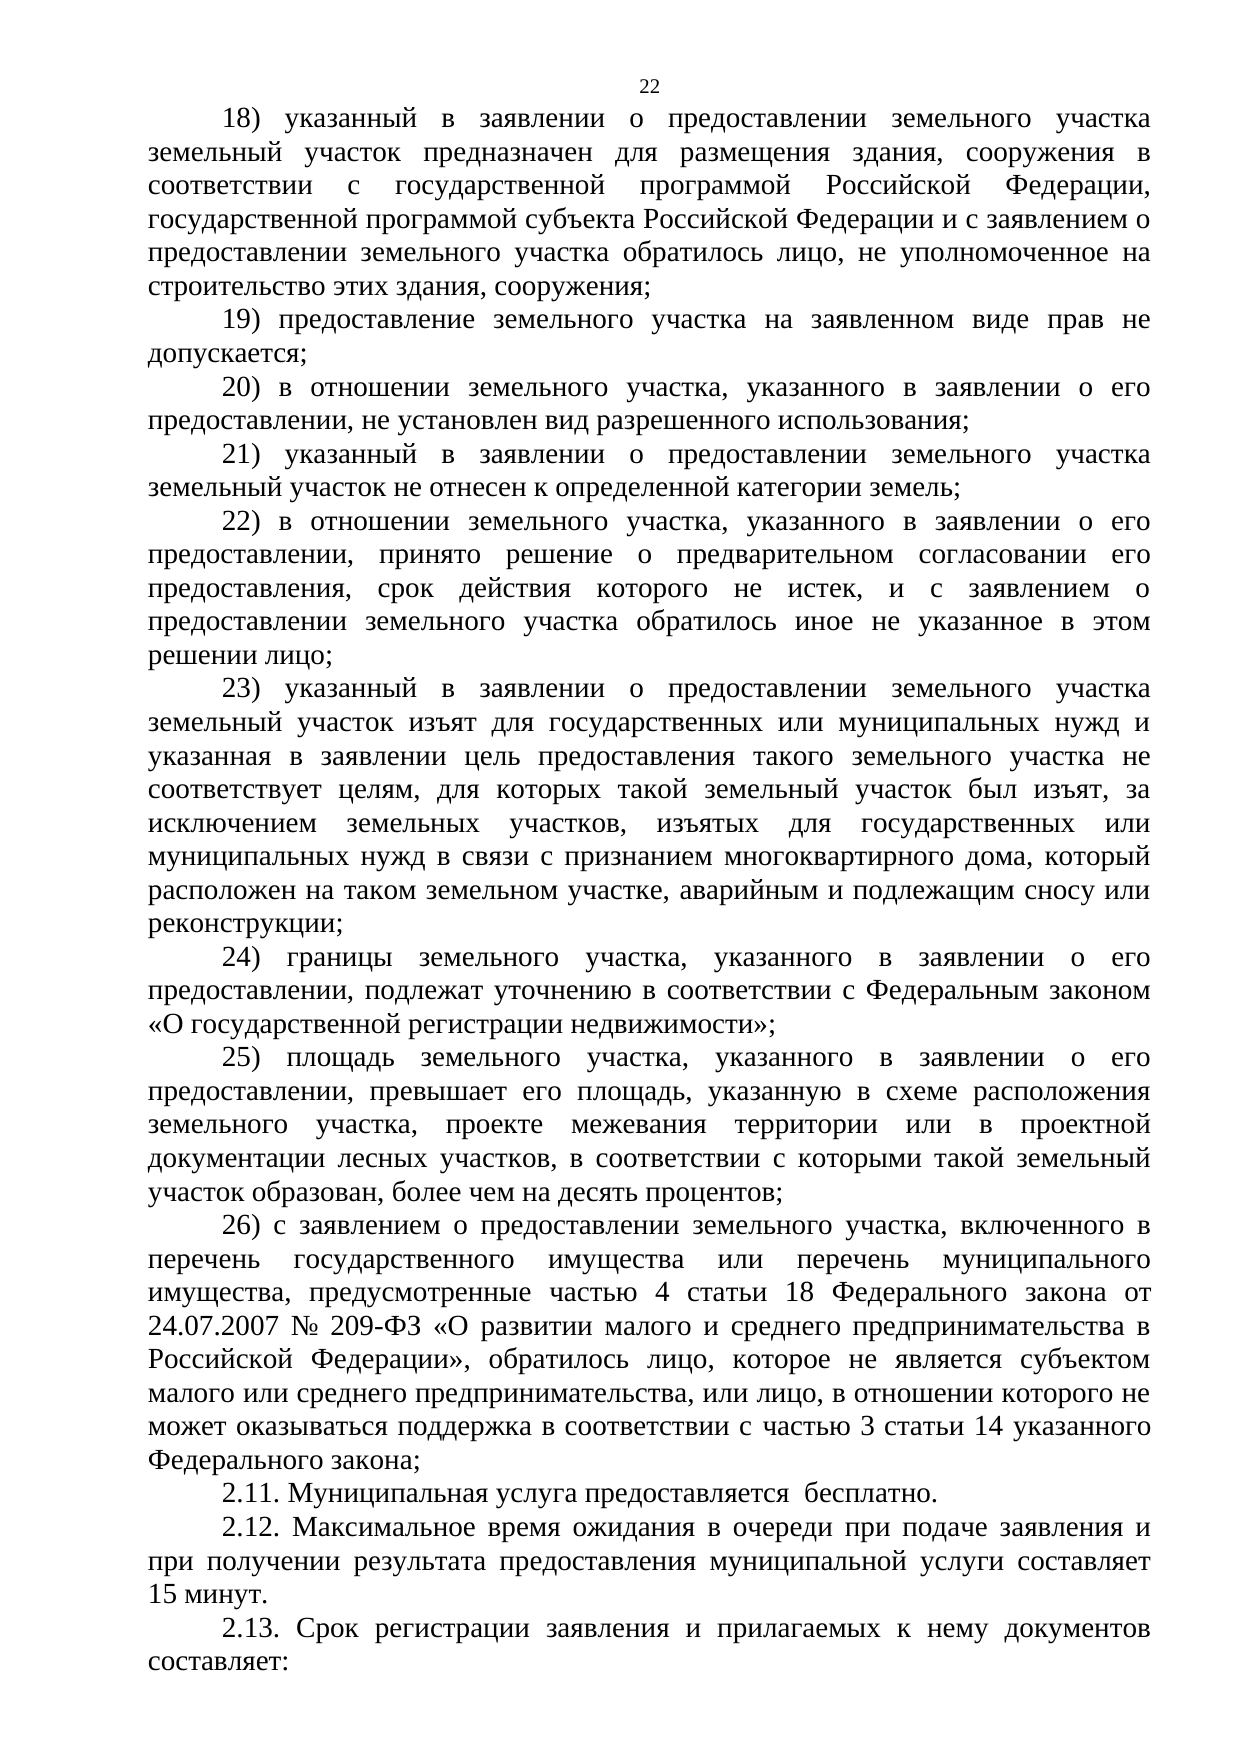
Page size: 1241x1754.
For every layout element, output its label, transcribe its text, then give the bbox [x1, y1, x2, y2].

text 21) указанный в заявлении о предоставлении земельного участка земельный участок не отнесен к определенной категории земель; [148, 436, 1152, 503]
text 25) площадь земельного участка, указанного в заявлении о его предоставлении, превышает его площадь, указанную в схеме расположения земельного участка, проекте межевания территории или в проектной документации лесных участков, в соответствии с которыми такой земельный участок образован, более чем на десять процентов; [148, 1039, 1152, 1207]
text 22) в отношении земельного участка, указанного в заявлении о его предоставлении, принято решение о предварительном согласовании его предоставления, срок действия которого не истек, и с заявлением о предоставлении земельного участка обратилось иное не указанное в этом решении лицо; [148, 503, 1152, 671]
text 2.13. Срок регистрации заявления и прилагаемых к нему документов составляет: [148, 1610, 1152, 1677]
text 18) указанный в заявлении о предоставлении земельного участка земельный участок предназначен для размещения здания, сооружения в соответствии с государственной программой Российской Федерации, государственной программой субъекта Российской Федерации и с заявлением о предоставлении земельного участка обратилось лицо, не уполномоченное на строительство этих здания, сооружения; [148, 100, 1152, 302]
text 23) указанный в заявлении о предоставлении земельного участка земельный участок изъят для государственных или муниципальных нужд и указанная в заявлении цель предоставления такого земельного участка не соответствует целям, для которых такой земельный участок был изъят, за исключением земельных участков, изъятых для государственных или муниципальных нужд в связи с признанием многоквартирного дома, который расположен на таком земельном участке, аварийным и подлежащим сносу или реконструкции; [148, 671, 1152, 939]
text 19) предоставление земельного участка на заявленном виде прав не допускается; [148, 302, 1152, 369]
text 20) в отношении земельного участка, указанного в заявлении о его предоставлении, не установлен вид разрешенного использования; [148, 369, 1152, 436]
text 2.11. Муниципальная услуга предоставляется бесплатно. [148, 1476, 1152, 1509]
text 24) границы земельного участка, указанного в заявлении о его предоставлении, подлежат уточнению в соответствии с Федеральным законом «О государственной регистрации недвижимости»; [148, 939, 1152, 1039]
text 26) с заявлением о предоставлении земельного участка, включенного в перечень государственного имущества или перечень муниципального имущества, предусмотренные частью 4 статьи 18 Федерального закона от 24.07.2007 № 209-ФЗ «О развитии малого и среднего предпринимательства в Российской Федерации», обратилось лицо, которое не является субъектом малого или среднего предпринимательства, или лицо, в отношении которого не может оказываться поддержка в соответствии с частью 3 статьи 14 указанного Федерального закона; [148, 1207, 1152, 1476]
text 2.12. Максимальное время ожидания в очереди при подаче заявления и при получении результата предоставления муниципальной услуги составляет 15 минут. [148, 1509, 1152, 1610]
